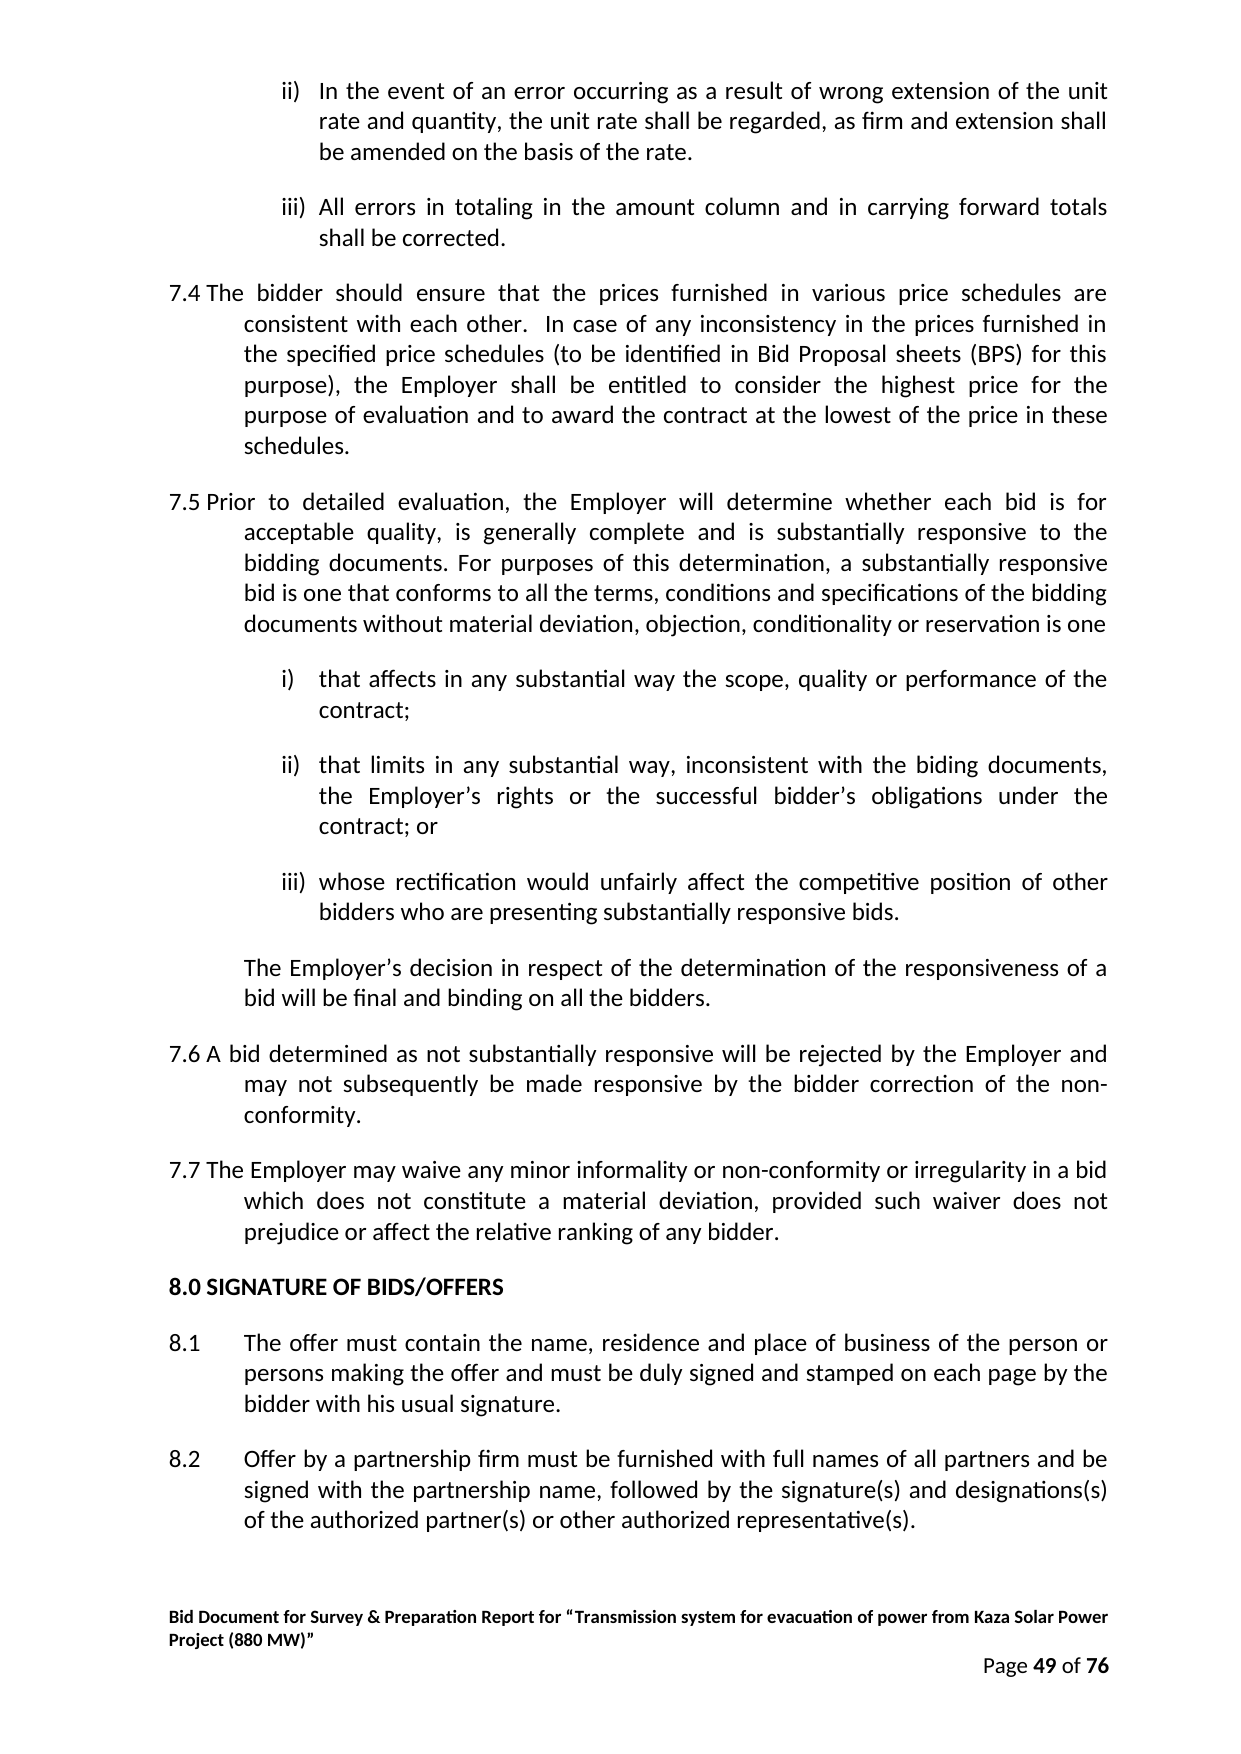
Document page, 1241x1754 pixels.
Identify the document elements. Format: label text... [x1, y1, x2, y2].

list whose rectification would unfairly affect the competitive position of other bidders who are presenting substantially responsive bids. [281, 866, 1109, 927]
list The Employer may waive any minor informality or non-conformity or irregularity in a bid which does not constitute a material deviation, provided such waiver does not prejudice or affect the relative ranking of any bidder. [169, 1154, 1109, 1246]
list that affects in any substantial way the scope, quality or performance of the contract; [281, 663, 1109, 724]
list Prior to detailed evaluation, the Employer will determine whether each bid is for acceptable quality, is generally complete and is substantially responsive to the bidding documents. For purposes of this determination, a substantially responsive bid is one that conforms to all the terms, conditions and specifications of the bidding documents without material deviation, objection, conditionality or reservation is one [169, 486, 1109, 638]
list The offer must contain the name, residence and place of business of the person or persons making the offer and must be duly signed and stamped on each page by the bidder with his usual signature. [169, 1327, 1109, 1418]
list All errors in totaling in the amount column and in carrying forward totals shall be corrected. [281, 192, 1109, 253]
list In the event of an error occurring as a result of wrong extension of the unit rate and quantity, the unit rate shall be regarded, as firm and extension shall be amended on the basis of the rate. [281, 75, 1109, 167]
list A bid determined as not substantially responsive will be rejected by the Employer and may not subsequently be made responsive by the bidder correction of the non-conformity. [169, 1038, 1109, 1129]
list SIGNATURE OF BIDS/OFFERS [169, 1271, 1109, 1302]
list that limits in any substantial way, inconsistent with the biding documents, the Employer’s rights or the successful bidder’s obligations under the contract; or [281, 749, 1109, 841]
list Offer by a partnership firm must be furnished with full names of all partners and be signed with the partnership name, followed by the signature(s) and designations(s) of the authorized partner(s) or other authorized representative(s). [169, 1443, 1109, 1535]
list The bidder should ensure that the prices furnished in various price schedules are consistent with each other. In case of any inconsistency in the prices furnished in the specified price schedules (to be identified in Bid Proposal sheets (BPS) for this purpose), the Employer shall be entitled to consider the highest price for the purpose of evaluation and to award the contract at the lowest of the price in these schedules. [169, 278, 1109, 461]
text The Employer’s decision in respect of the determination of the responsiveness of a bid will be final and binding on all the bidders. [244, 952, 1109, 1013]
